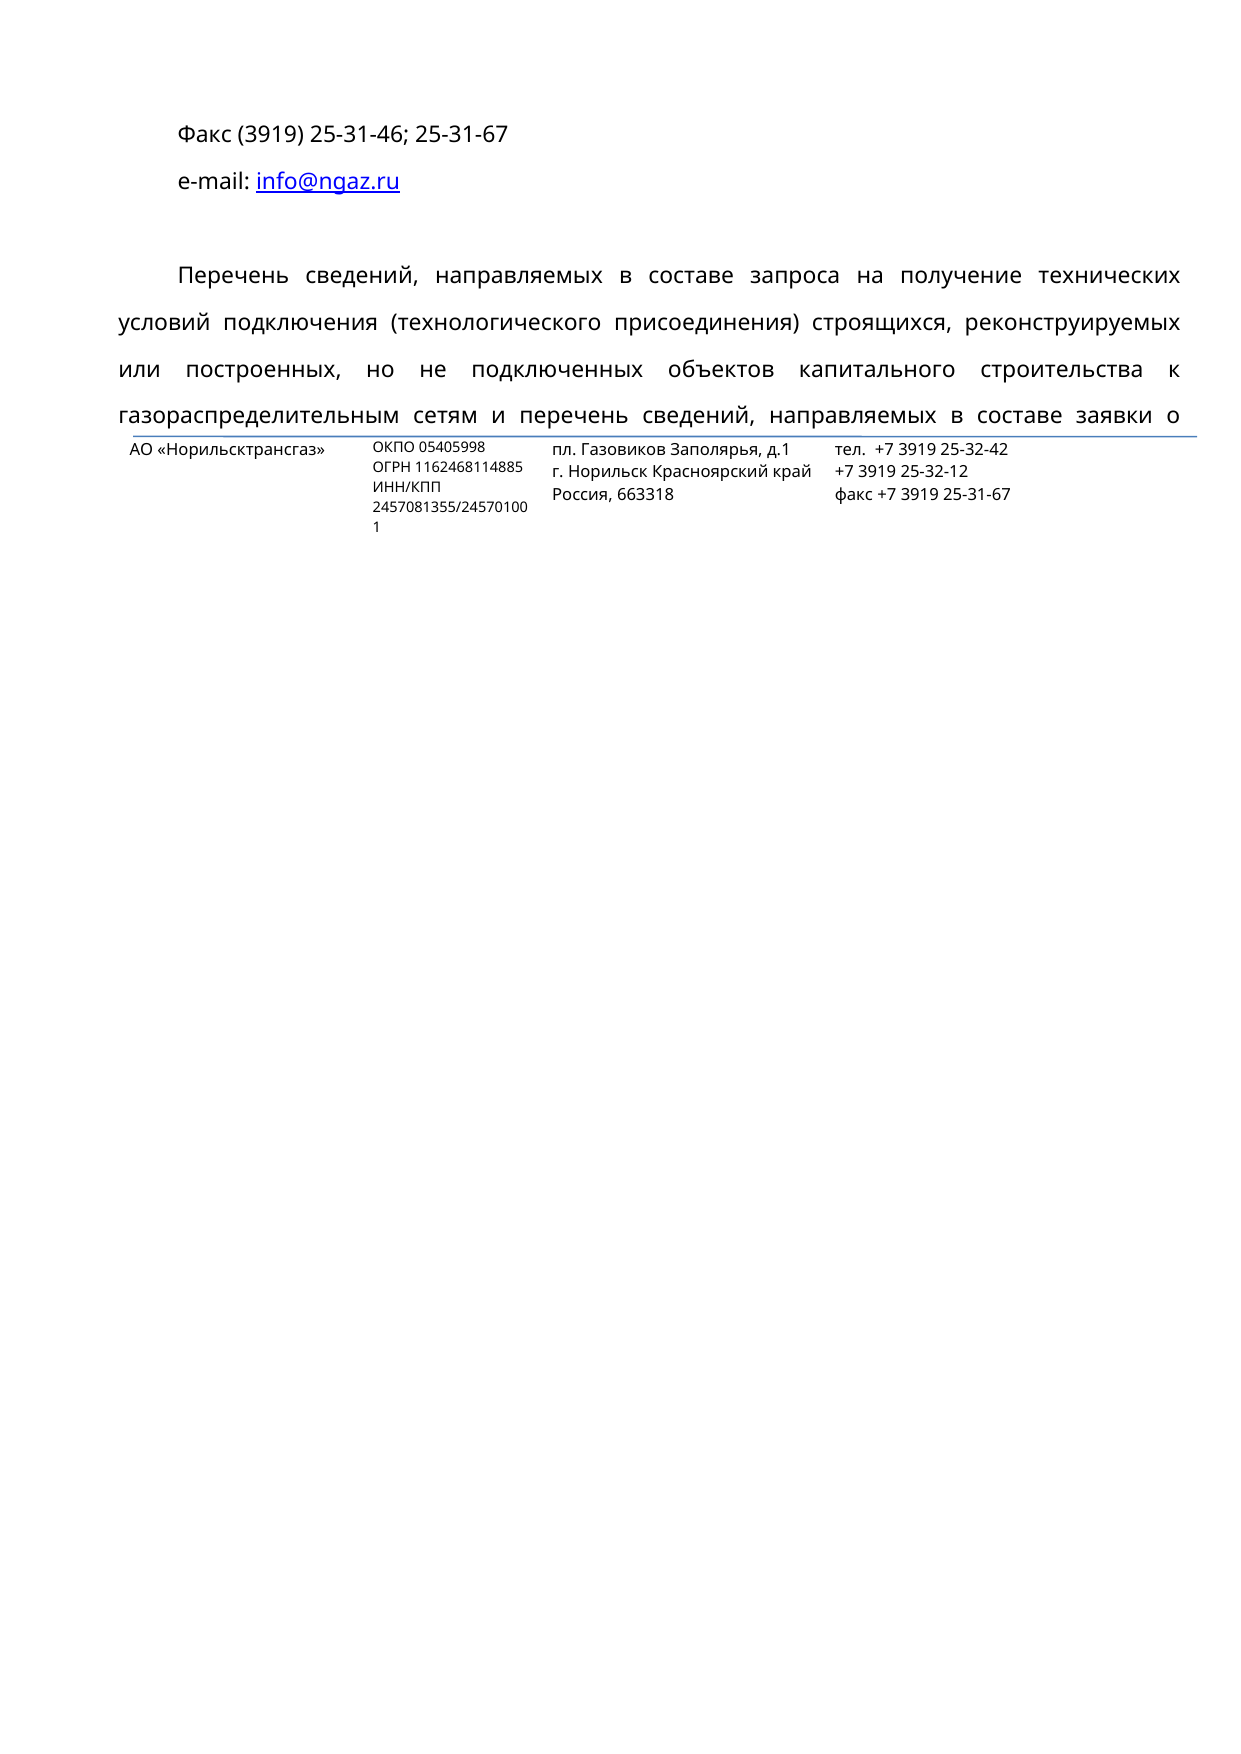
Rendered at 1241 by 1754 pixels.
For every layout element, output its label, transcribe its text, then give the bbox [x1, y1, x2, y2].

text Перечень сведений, направляемых в составе запроса на получение технических условий подключения (технологического присоединения) строящихся, реконструируемых или построенных, но не подключенных объектов капитального строительства к газораспределительным сетям и перечень сведений, направляемых в составе заявки о заключении договора о подключении (технологическом присоединении) строящихся, реконструируемых или построенных, но не подключенных объектов капитального строительства к газораспределительным сетям указан в Постановлении Правительства российской Федерации № 1314 от 30 декабря 2013 г «Об утверждении Правил подключения (технологического присоединения) объектов капитального строительства к сетям газораспределения». [118, 259, 1181, 431]
text Факс (3919) 25-31-46; 25-31-67 [118, 118, 1181, 149]
text e-mail: info@ngaz.ru [118, 165, 1181, 196]
